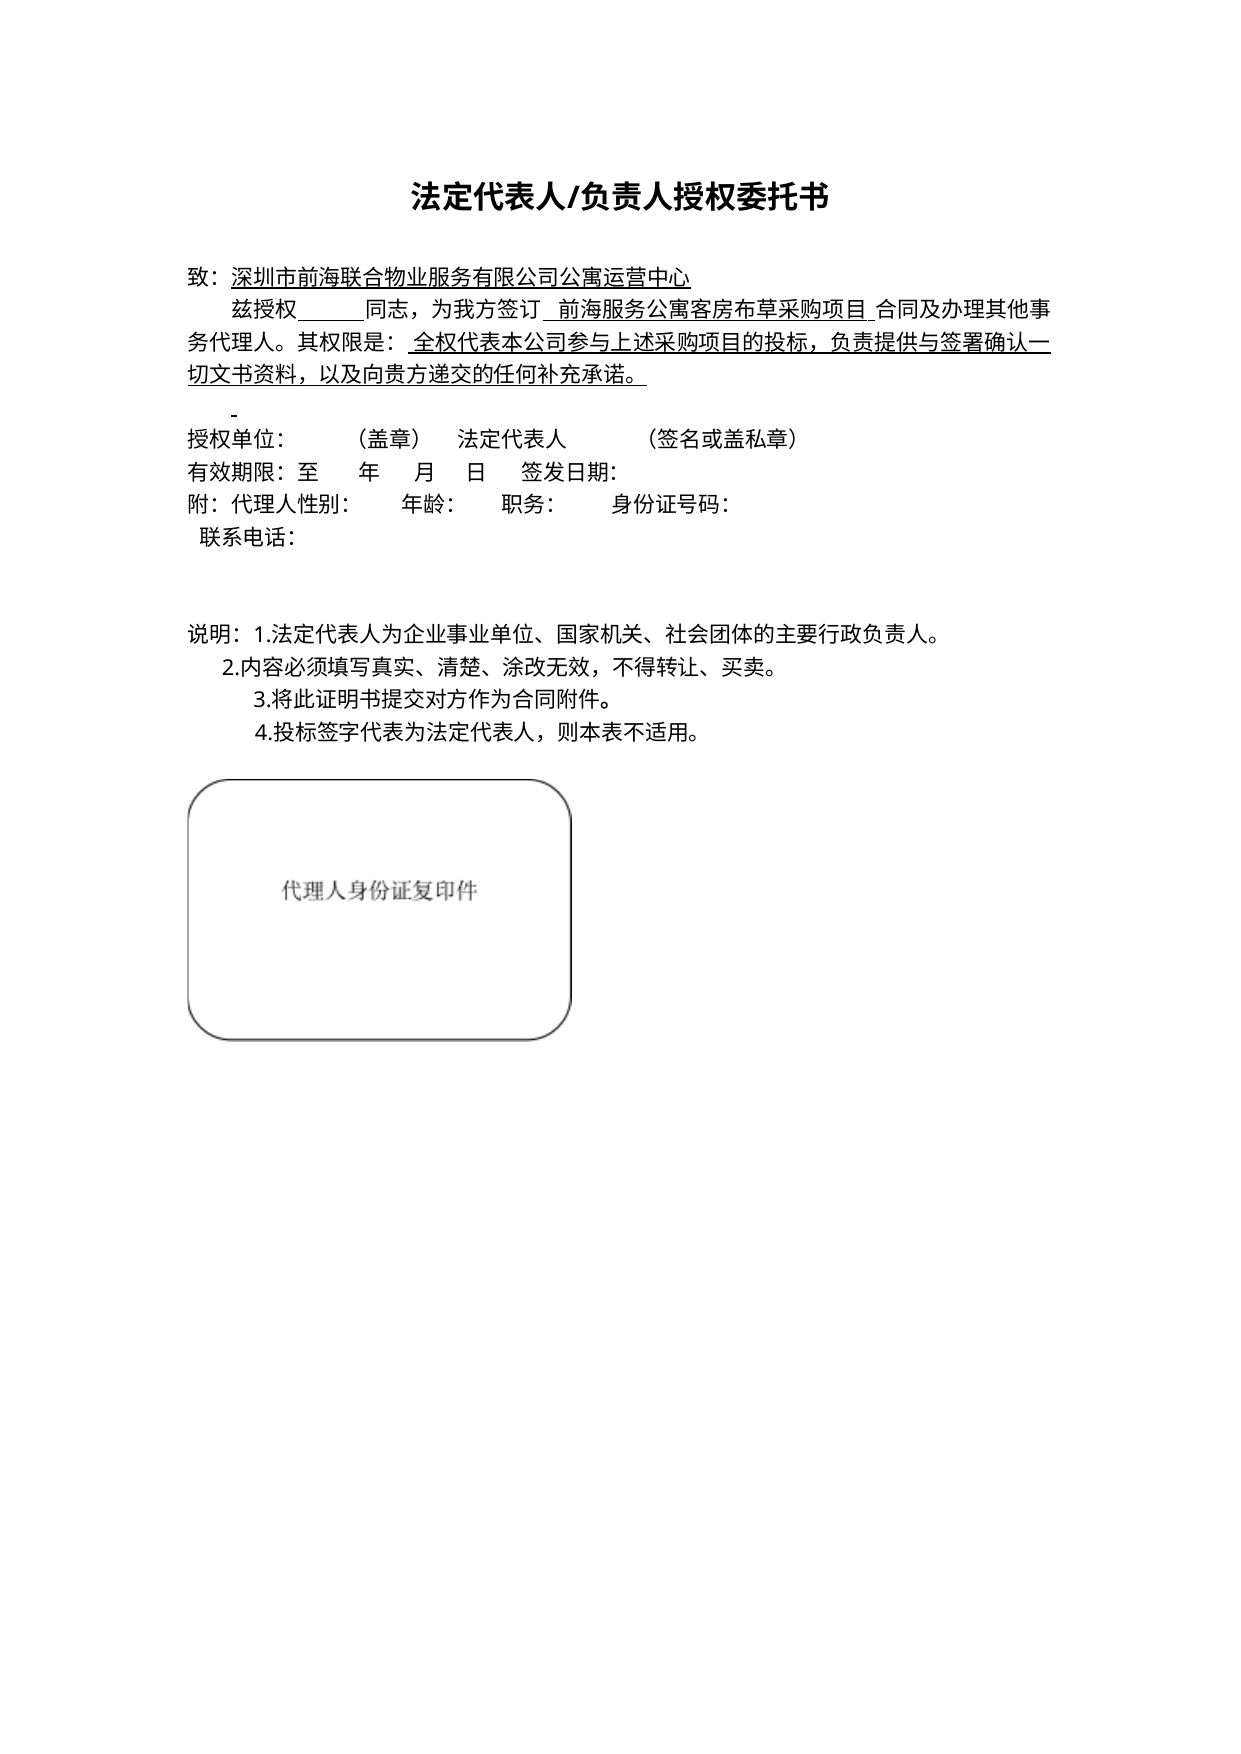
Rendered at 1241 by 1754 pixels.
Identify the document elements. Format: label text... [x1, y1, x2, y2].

text 兹授权 同志，为我方签订 前海服务公寓客房布草采购项目 合同及办理其他事务代理人。其权限是： 全权代表本公司参与上述采购项目的投标，负责提供与签署确认一切文书资料，以及向贵方递交的任何补充承诺。 [187, 292, 1053, 389]
text 3.将此证明书提交对方作为合同附件。 [187, 682, 1053, 714]
text 附：代理人性别： 年龄： 职务： 身份证号码： [187, 487, 1053, 519]
text 2.内容必须填写真实、清楚、涂改无效，不得转让、买卖。 [187, 649, 1053, 682]
picture [187, 779, 572, 1042]
text 说明：1.法定代表人为企业事业单位、国家机关、社会团体的主要行政负责人。 [187, 617, 1053, 649]
text 4.投标签字代表为法定代表人，则本表不适用。 [187, 714, 1053, 747]
text 授权单位： （盖章） 法定代表人 （签名或盖私章） [187, 422, 1053, 454]
text 联系电话： [187, 519, 1053, 552]
text 法定代表人/负责人授权委托书 [187, 162, 1053, 227]
text 致：深圳市前海联合物业服务有限公司公寓运营中心 [187, 259, 1053, 292]
text 有效期限：至 年 月 日 签发日期： [187, 454, 1053, 487]
